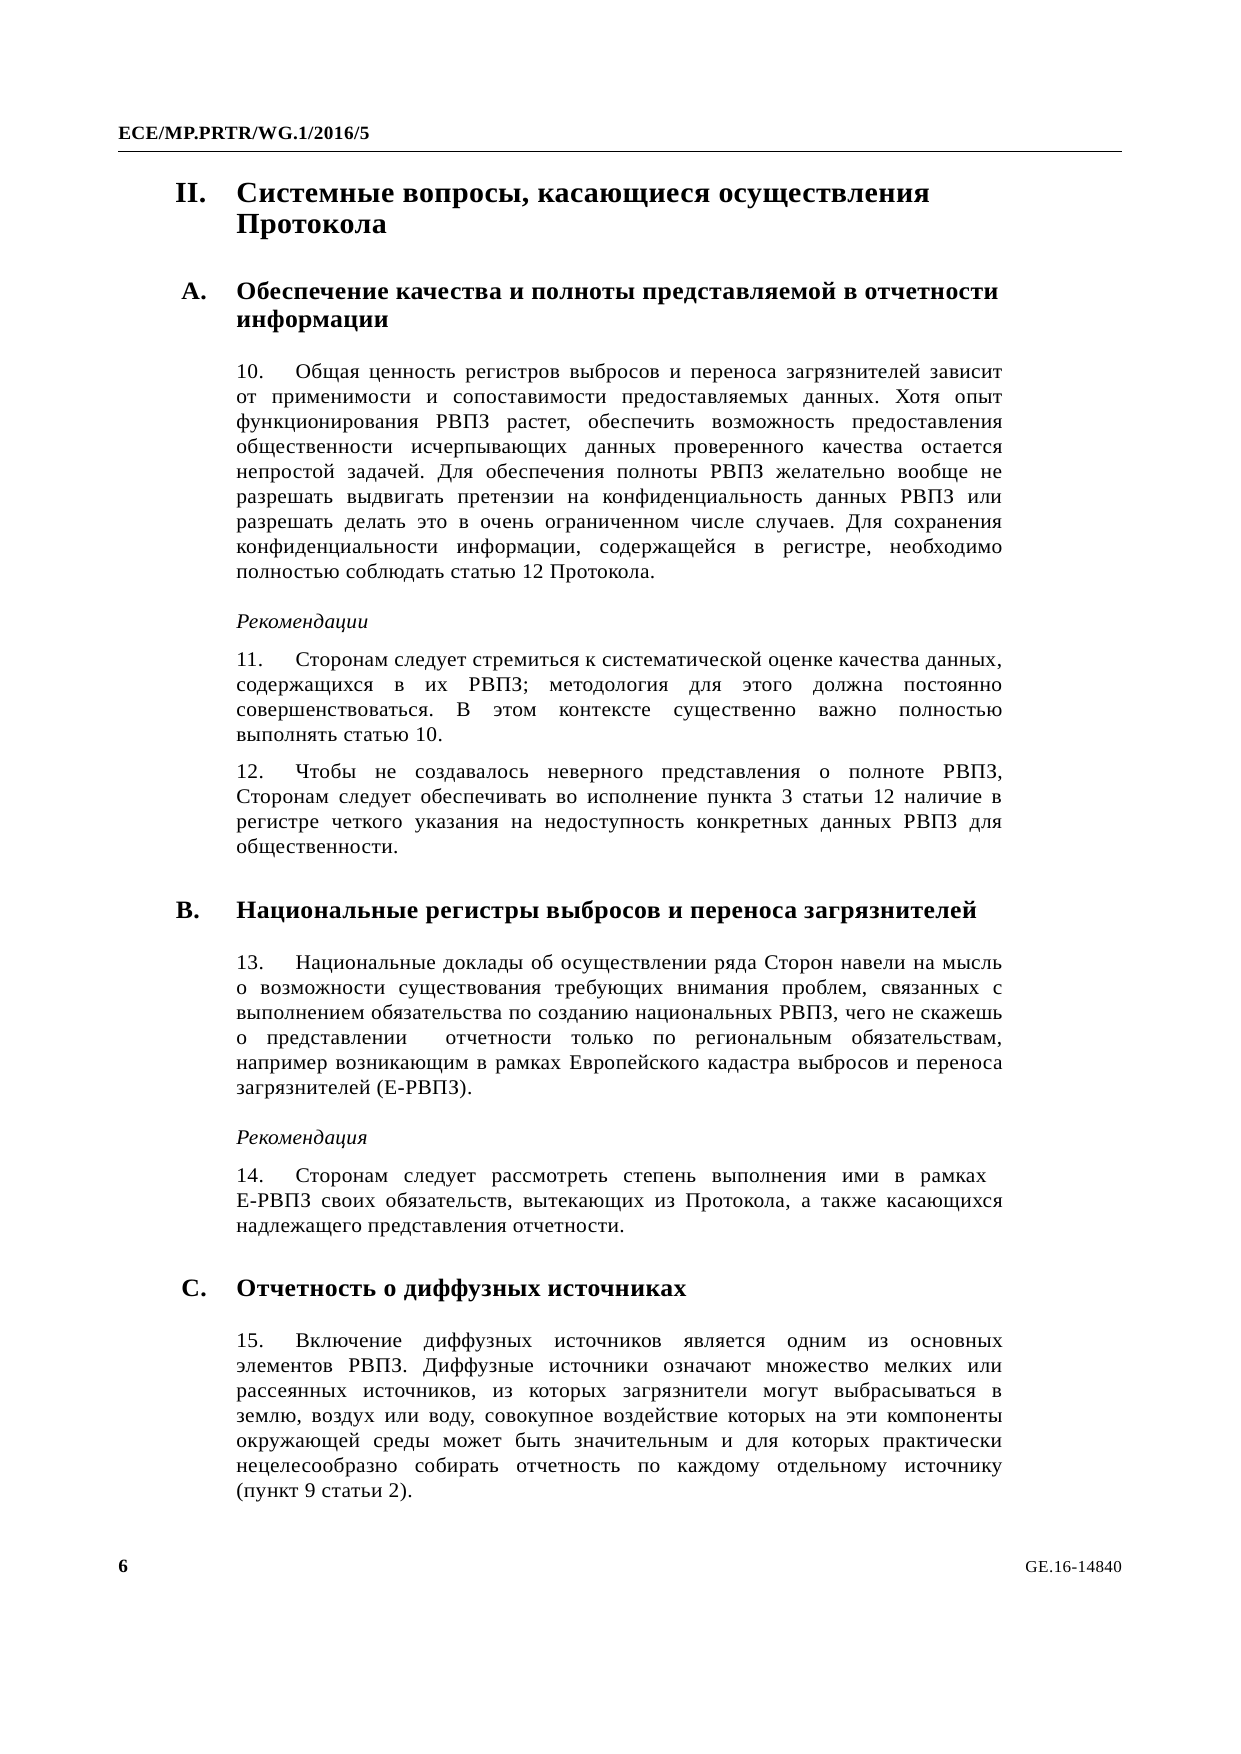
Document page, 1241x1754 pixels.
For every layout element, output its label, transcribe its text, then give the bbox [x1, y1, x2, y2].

text С. Отчетность о диффузных источниках [118, 1274, 1004, 1302]
text 10. Общая ценность регистров выбросов и переноса загрязнителей зависит от применимости и сопоставимости предоставляемых данных. Хотя опыт функционирования РВПЗ растет, обеспечить возможность предоставления общественности исчерпывающих данных проверенного качества остается непростой задачей. Для обеспечения полноты РВПЗ желательно вообще не разрешать выдвигать претензии на конфиденциальность данных РВПЗ или разрешать делать это в очень ограниченном числе случаев. Для сохранения конфиденциальности информации, содержащейся в регистре, необходимо полностью соблюдать статью 12 Протокола. [236, 358, 1004, 583]
text 14. Сторонам следует рассмотреть степень выполнения ими в рамках Е-РВПЗ своих обязательств, вытекающих из Протокола, а также касающихся надлежащего представления отчетности. [236, 1162, 1004, 1237]
text 13. Национальные доклады об осуществлении ряда Сторон навели на мысль о возможности существования требующих внимания проблем, связанных с выполнением обязательства по созданию национальных РВПЗ, чего не скажешь о представлении отчетности только по региональным обязательствам, например возникающим в рамках Европейского кадастра выбросов и переноса загрязнителей (Е-РВПЗ). [236, 949, 1004, 1099]
text II. Системные вопросы, касающиеся осуществления Протокола [118, 177, 1004, 240]
text 15. Включение диффузных источников является одним из основных элементов РВПЗ. Диффузные источники означают множество мелких или рассеянных источников, из которых загрязнители могут выбрасываться в землю, воздух или воду, совокупное воздействие которых на эти компоненты окружающей среды может быть значительным и для которых практически нецелесообразно собирать отчетность по каждому отдельному источнику (пункт 9 статьи 2). [236, 1327, 1004, 1502]
text А. Обеспечение качества и полноты представляемой в отчетности информации [118, 277, 1004, 333]
text Рекомендации [118, 608, 1004, 633]
text 11. Сторонам следует стремиться к систематической оценке качества данных, содержащихся в их РВПЗ; методология для этого должна постоянно совершенствоваться. В этом контексте существенно важно полностью выполнять статью 10. [236, 646, 1004, 746]
text В. Национальные регистры выбросов и переноса загрязнителей [118, 896, 1004, 924]
text 12. Чтобы не создавалось неверного представления о полноте РВПЗ, Сторонам следует обеспечивать во исполнение пункта 3 статьи 12 наличие в регистре четкого указания на недоступность конкретных данных РВПЗ для общественности. [236, 758, 1004, 858]
text Рекомендация [118, 1124, 1004, 1149]
